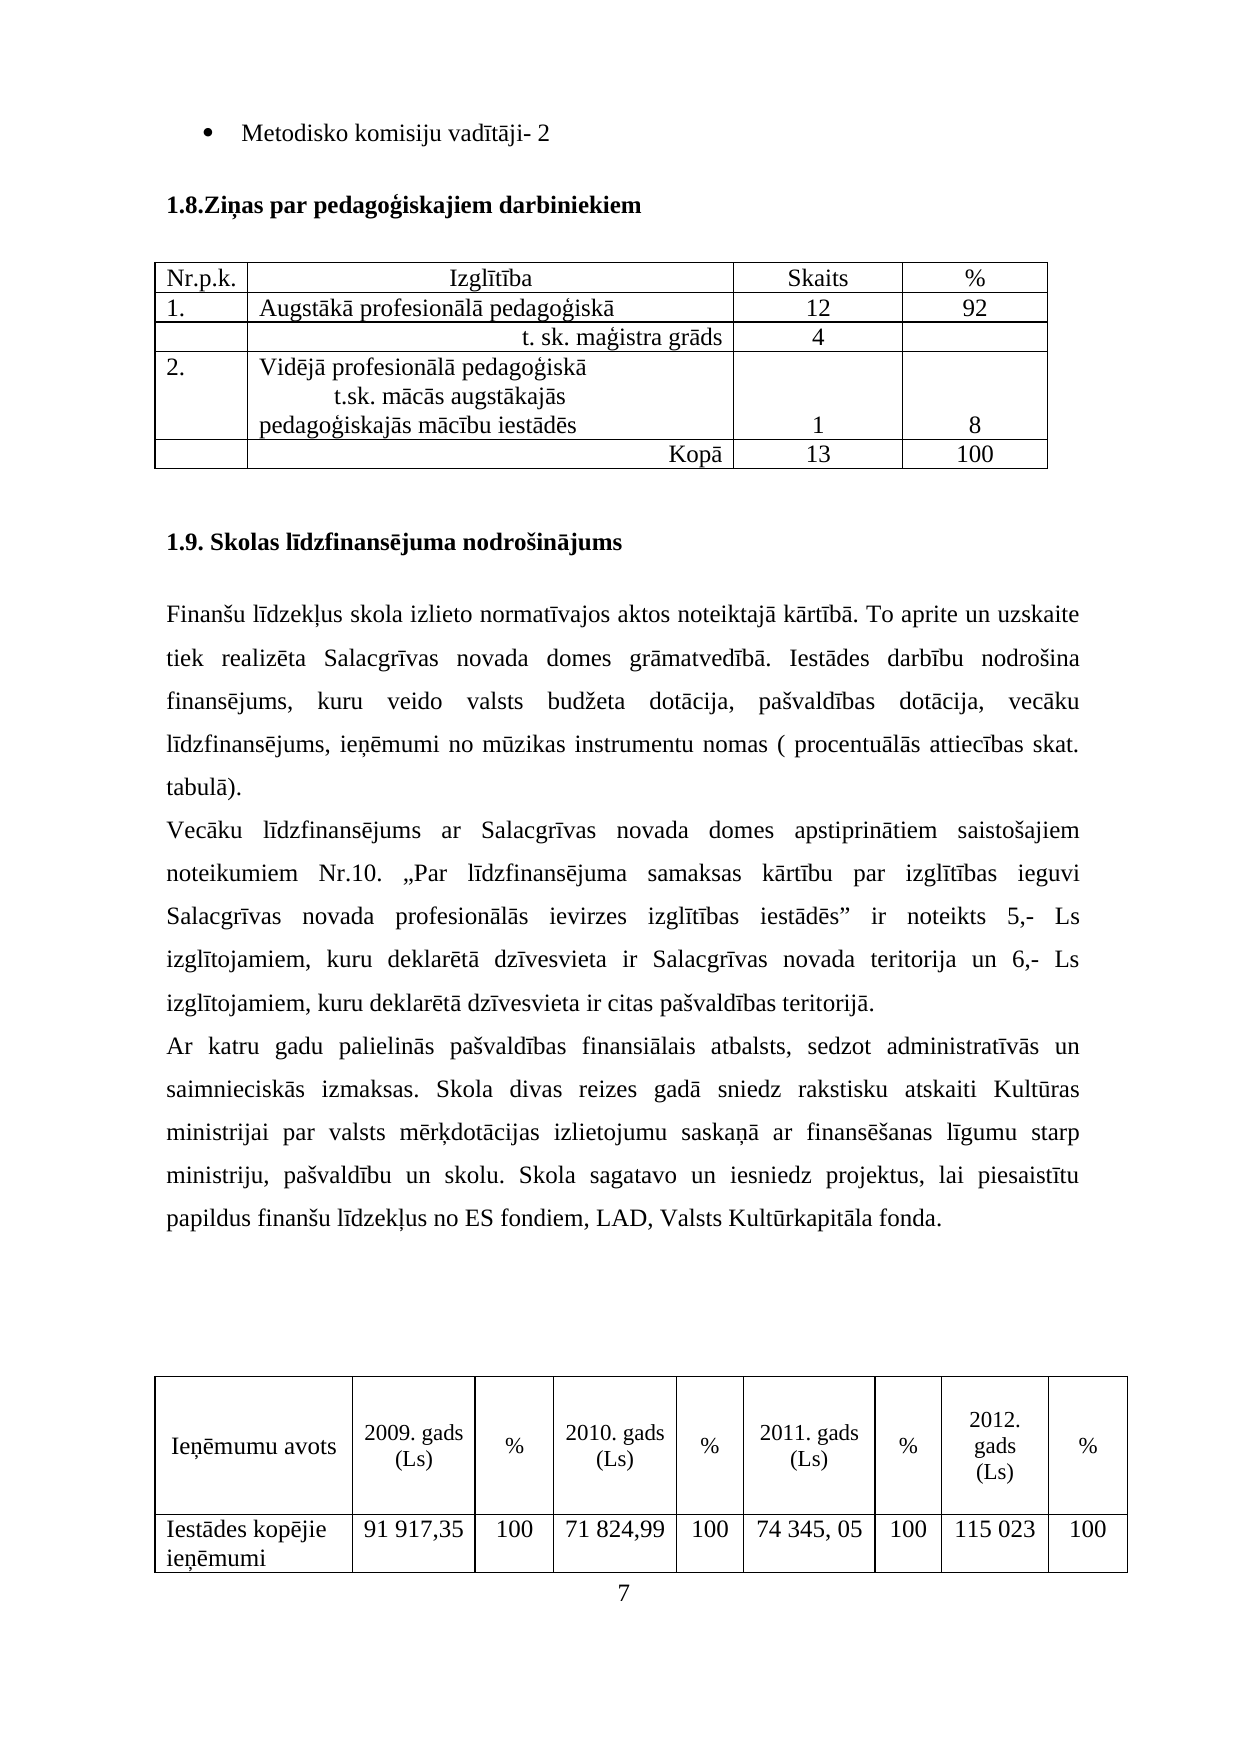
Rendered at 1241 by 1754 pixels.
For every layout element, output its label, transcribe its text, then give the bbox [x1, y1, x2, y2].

table_cell 100 [1049, 1515, 1127, 1572]
text Finanšu līdzekļus skola izlieto normatīvajos aktos noteiktajā kārtībā. To aprite un uzskaite tiek realizēta Salacgrīvas novada domes grāmatvedībā. Iestādes darbību nodrošina finansējums, kuru veido valsts budžeta dotācija, pašvaldības dotācija, vecāku līdzfinansējums, ieņēmumi no mūzikas instrumentu nomas ( procentuālās attiecības skat. tabulā). [166, 599, 1081, 801]
table_cell Iestādes kopējie ieņēmumi [156, 1515, 352, 1572]
table_header Izglītība [248, 263, 733, 292]
table_cell 91 917,35 [353, 1515, 474, 1572]
table_cell 100 [677, 1515, 743, 1572]
table_cell 2. [156, 352, 247, 438]
table_header 2010. gads (Ls) [554, 1377, 676, 1513]
table_cell 4 [734, 323, 902, 351]
table_cell 8 [903, 352, 1047, 438]
table_header 2009. gads (Ls) [353, 1377, 474, 1513]
table_cell [156, 440, 247, 468]
table_cell 100 [876, 1515, 941, 1572]
table_header 2012. gads (Ls) [942, 1377, 1048, 1513]
table_cell [903, 323, 1047, 351]
table_cell Augstākā profesionālā pedagoģiskā [248, 293, 733, 321]
table_cell t. sk. maģistra grāds [248, 323, 733, 351]
text Ar katru gadu palielinās pašvaldības finansiālais atbalsts, sedzot administratīvās un saimnieciskās izmaksas. Skola divas reizes gadā sniedz rakstisku atskaiti Kultūras ministrijai par valsts mērķdotācijas izlietojumu saskaņā ar finansēšanas līgumu starp ministriju, pašvaldību un skolu. Skola sagatavo un iesniedz projektus, lai piesaistītu papildus finanšu līdzekļus no ES fondiem, LAD, Valsts Kultūrkapitāla fonda. [166, 1031, 1081, 1232]
table_header Nr.p.k. [156, 263, 247, 292]
table_cell 1 [734, 352, 902, 438]
table_cell Vidējā profesionālā pedagoģiskā t.sk. mācās augstākajās pedagoģiskajās mācību iestādēs [248, 352, 733, 438]
table_header % [903, 263, 1047, 292]
table_cell [156, 323, 247, 351]
table_header Skaits [734, 263, 902, 292]
table_header % [476, 1377, 553, 1513]
table_cell 74 345, 05 [744, 1515, 874, 1572]
list Metodisko komisiju vadītāji- 2 [204, 118, 1081, 147]
table_header 2011. gads (Ls) [744, 1377, 874, 1513]
text 1.8.Ziņas par pedagoģiskajiem darbiniekiem [166, 190, 1081, 219]
table_cell 13 [734, 440, 902, 468]
table_cell 92 [903, 293, 1047, 321]
text Vecāku līdzfinansējums ar Salacgrīvas novada domes apstiprinātiem saistošajiem noteikumiem Nr.10. „Par līdzfinansējuma samaksas kārtību par izglītības ieguvi Salacgrīvas novada profesionālās ievirzes izglītības iestādēs” ir noteikts 5,- Ls izglītojamiem, kuru deklarētā dzīvesvieta ir Salacgrīvas novada teritorija un 6,- Ls izglītojamiem, kuru deklarētā dzīvesvieta ir citas pašvaldības teritorijā. [166, 815, 1081, 1016]
table_cell 1. [156, 293, 247, 321]
table_header % [1049, 1377, 1127, 1513]
table_header % [876, 1377, 941, 1513]
table_cell 115 023 [942, 1515, 1048, 1572]
table_header Ieņēmumu avots [156, 1377, 352, 1513]
table_header % [677, 1377, 743, 1513]
table_cell 12 [734, 293, 902, 321]
table_cell 100 [476, 1515, 553, 1572]
table_cell 100 [903, 440, 1047, 468]
table_cell 71 824,99 [554, 1515, 676, 1572]
table_cell Kopā [248, 440, 733, 468]
text 1.9. Skolas līdzfinansējuma nodrošinājums [166, 527, 1081, 556]
